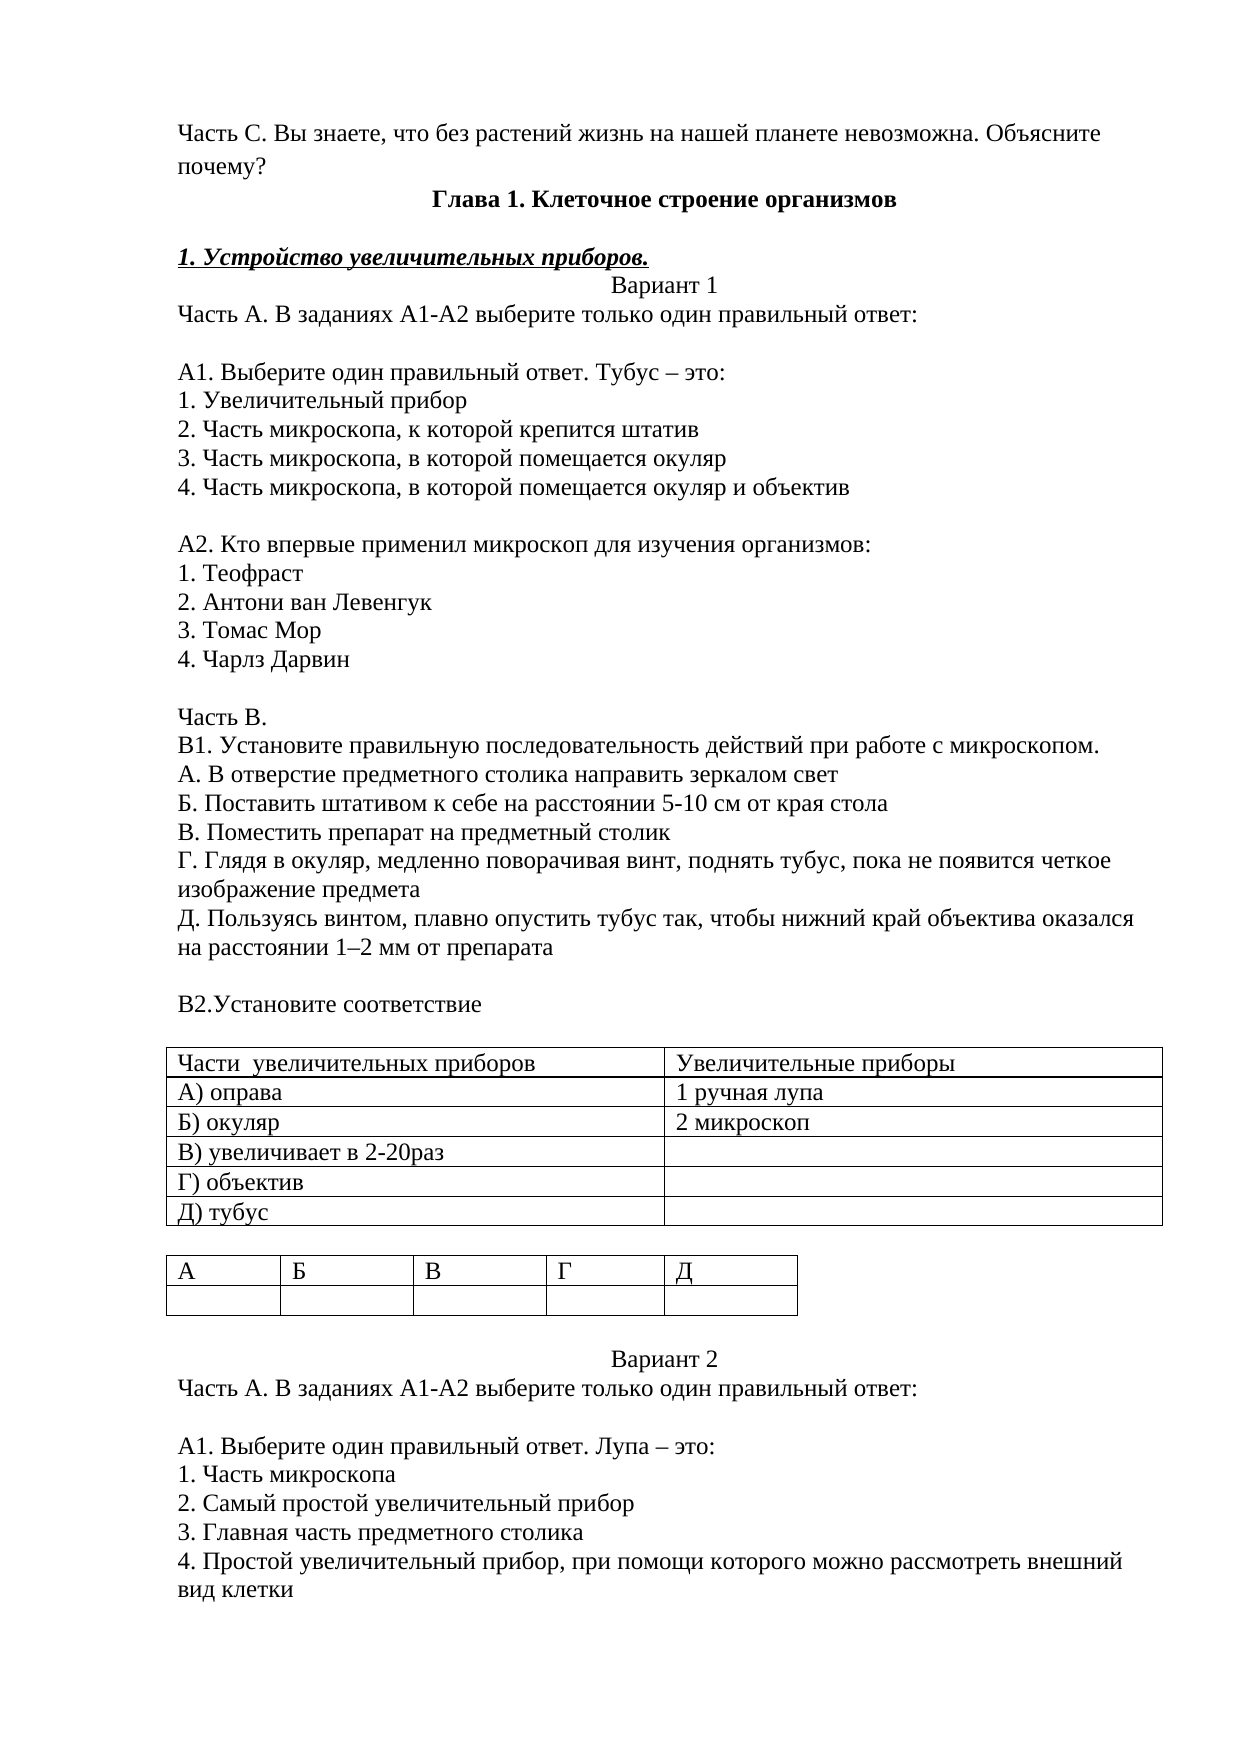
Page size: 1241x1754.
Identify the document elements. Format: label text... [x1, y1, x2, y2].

table_cell [167, 1286, 280, 1315]
text Глава 1. Клеточное строение организмов [177, 184, 1152, 213]
table_cell 1 ручная лупа [665, 1078, 1162, 1106]
text Часть А. В заданиях А1-А2 выберите только один правильный ответ: [177, 1373, 1152, 1402]
table_cell [665, 1197, 1162, 1225]
text Часть С. Вы знаете, что без растений жизнь на нашей планете невозможна. Объясните почему? [177, 118, 1152, 180]
text Часть А. В заданиях А1-А2 выберите только один правильный ответ: [177, 299, 1152, 328]
text Г. Глядя в окуляр, медленно поворачивая винт, поднять тубус, пока не появится четкое изображение предмета [177, 845, 1152, 903]
table_cell А) оправа [167, 1078, 664, 1106]
table_header А [167, 1256, 280, 1285]
table_cell [547, 1286, 664, 1315]
text Б. Поставить штативом к себе на расстоянии 5-10 см от края стола [177, 788, 1152, 817]
text Вариант 1 [177, 270, 1152, 299]
table_header Части увеличительных приборов [167, 1048, 664, 1076]
text A. В отверстие предметного столика направить зеркалом свет [177, 759, 1152, 788]
table_cell 2 микроскоп [665, 1107, 1162, 1136]
table_cell [281, 1286, 413, 1315]
table_cell Г) объектив [167, 1167, 664, 1196]
table_cell [665, 1167, 1162, 1196]
table_cell В) увеличивает в 2-20раз [167, 1137, 664, 1166]
text 4. Чарлз Дарвин [177, 644, 1152, 673]
text 1. Теофраст [177, 558, 1152, 587]
text Вариант 2 [177, 1344, 1152, 1373]
text А1. Выберите один правильный ответ. Лупа – это: [177, 1431, 1152, 1459]
text Часть В. [177, 702, 1152, 730]
text А1. Выберите один правильный ответ. Тубус – это: [177, 357, 1152, 385]
text 3. Томас Мор [177, 615, 1152, 644]
table_cell Б) окуляр [167, 1107, 664, 1136]
table_header Б [281, 1256, 413, 1285]
table_cell [665, 1137, 1162, 1166]
text А2. Кто впервые применил микроскоп для изучения организмов: [177, 529, 1152, 558]
table_header Увеличительные приборы [665, 1048, 1162, 1076]
text 1. Устройство увеличительных приборов. [177, 242, 1152, 270]
text 2. Самый простой увеличительный прибор [177, 1488, 1152, 1517]
table_cell Д) тубус [167, 1197, 664, 1225]
text 2. Часть микроскопа, к которой крепится штатив [177, 414, 1152, 443]
text 1. Часть микроскопа [177, 1459, 1152, 1488]
table_header Г [547, 1256, 664, 1285]
text 1. Увеличительный прибор [177, 385, 1152, 414]
text Д. Пользуясь винтом, плавно опустить тубус так, чтобы нижний край объектива оказался на расстоянии 1–2 мм от препарата [177, 903, 1152, 960]
text 3. Часть микроскопа, в которой помещается окуляр [177, 443, 1152, 472]
table_header В [414, 1256, 546, 1285]
text B. Поместить препарат на предметный столик [177, 817, 1152, 845]
text 2. Антони ван Левенгук [177, 587, 1152, 615]
table_header Д [665, 1256, 797, 1285]
text В2.Установите соответствие [177, 989, 1152, 1018]
text 4. Простой увеличительный прибор, при помощи которого можно рассмотреть внешний вид клетки [177, 1546, 1152, 1603]
table_cell [665, 1286, 797, 1315]
text В1. Установите правильную последовательность действий при работе с микроскопом. [177, 730, 1152, 759]
text 3. Главная часть предметного столика [177, 1517, 1152, 1546]
text 4. Часть микроскопа, в которой помещается окуляр и объектив [177, 472, 1152, 500]
table_cell [414, 1286, 546, 1315]
